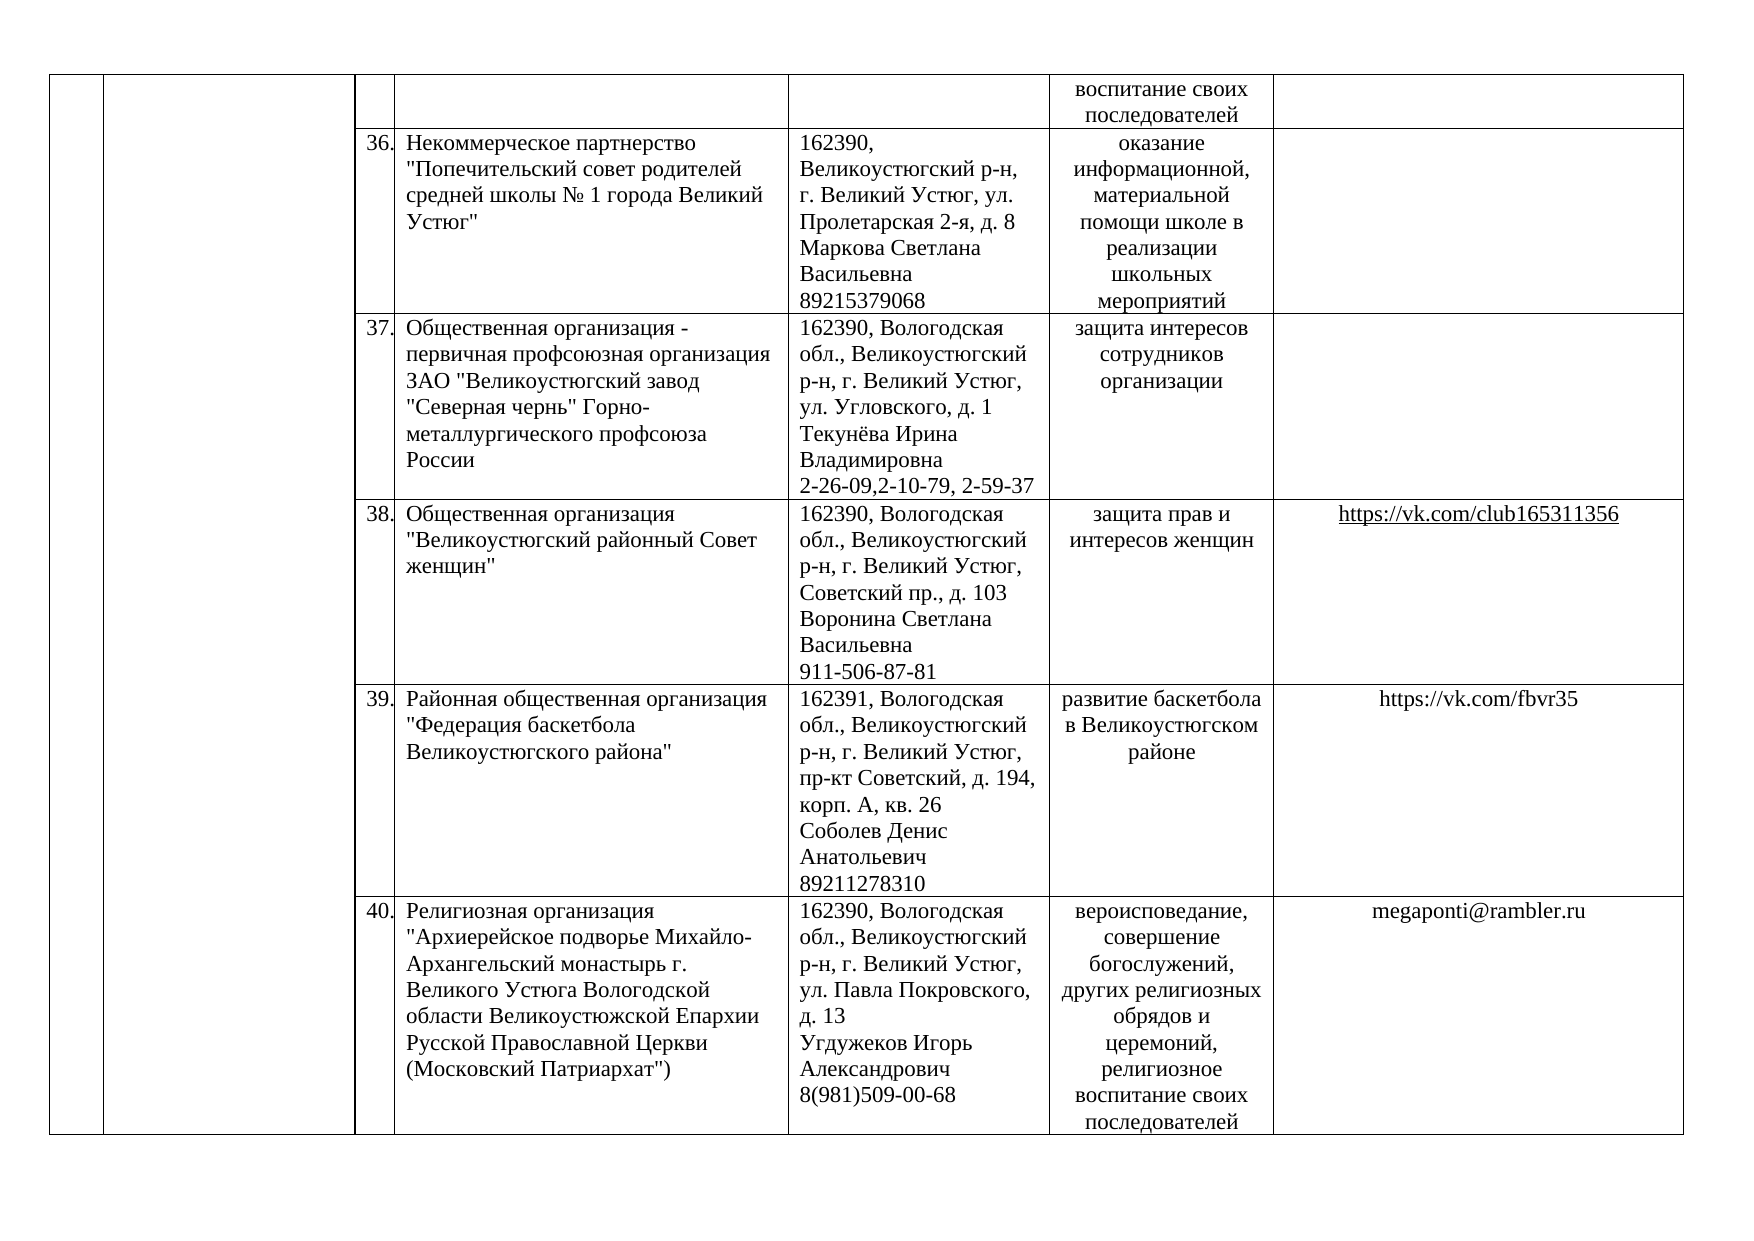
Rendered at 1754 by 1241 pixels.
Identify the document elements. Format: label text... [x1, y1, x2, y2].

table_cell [1050, 897, 1273, 1134]
table_cell [356, 75, 394, 128]
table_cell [395, 75, 788, 128]
table_cell https://vk.com/fbvr35 [1274, 685, 1683, 896]
table_cell Религиозная организация "Архиерейское подворье Михайло-Архангельский монастырь г. Великого Устюга Вологодской области Великоустюжской Епархии Русской Православной Церкви (Московский Патриархат") [395, 897, 788, 1134]
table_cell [1274, 75, 1683, 128]
table_cell https://vk.com/club165311356 [1274, 500, 1683, 684]
table_cell 162390, Великоустюгский р-н, г. Великий Устюг, ул. Пролетарская 2-я, д. 8 Маркова Светлана Васильевна 89215379068 [789, 129, 1049, 313]
table_cell защита прав и интересов женщин [1050, 500, 1273, 684]
table_cell [356, 314, 394, 499]
table_cell 162390, Вологодская обл., Великоустюгский р-н, г. Великий Устюг, Советский пр., д. 103 Воронина Светлана Васильевна 911-506-87-81 [789, 500, 1049, 684]
table_cell Общественная организация "Великоустюгский районный Совет женщин" [395, 500, 788, 684]
table_cell [356, 897, 394, 1134]
table_cell Районная общественная организация "Федерация баскетбола Великоустюгского района" [395, 685, 788, 896]
table_cell [1274, 314, 1683, 499]
table_cell развитие баскетбола в Великоустюгском районе [1050, 685, 1273, 896]
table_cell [789, 75, 1049, 128]
table_cell Общественная организация - первичная профсоюзная организация ЗАО "Великоустюгский завод "Северная чернь" Горно-металлургического профсоюза России [395, 314, 788, 499]
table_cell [1050, 75, 1273, 128]
table_cell [356, 685, 394, 896]
table_cell megaponti@rambler.ru [1274, 897, 1683, 1134]
table_cell Некоммерческое партнерство "Попечительский совет родителей средней школы № 1 города Великий Устюг" [395, 129, 788, 313]
table_cell 162390, Вологодская обл., Великоустюгский р-н, г. Великий Устюг, ул. Угловского, д. 1 Текунёва Ирина Владимировна 2-26-09,2-10-79, 2-59-37 [789, 314, 1049, 499]
table_cell [356, 500, 394, 684]
table_cell 162390, Вологодская обл., Великоустюгский р-н, г. Великий Устюг, ул. Павла Покровского, д. 13 Угдужеков Игорь Александрович 8(981)509-00-68 [789, 897, 1049, 1134]
table_cell [356, 129, 394, 313]
table_cell защита интересов сотрудников организации [1050, 314, 1273, 499]
table_cell [1274, 129, 1683, 313]
table_cell 162391, Вологодская обл., Великоустюгский р-н, г. Великий Устюг, пр-кт Советский, д. 194, корп. А, кв. 26 Соболев Денис Анатольевич 89211278310 [789, 685, 1049, 896]
table_cell оказание информационной, материальной помощи школе в реализации школьных мероприятий [1050, 129, 1273, 313]
